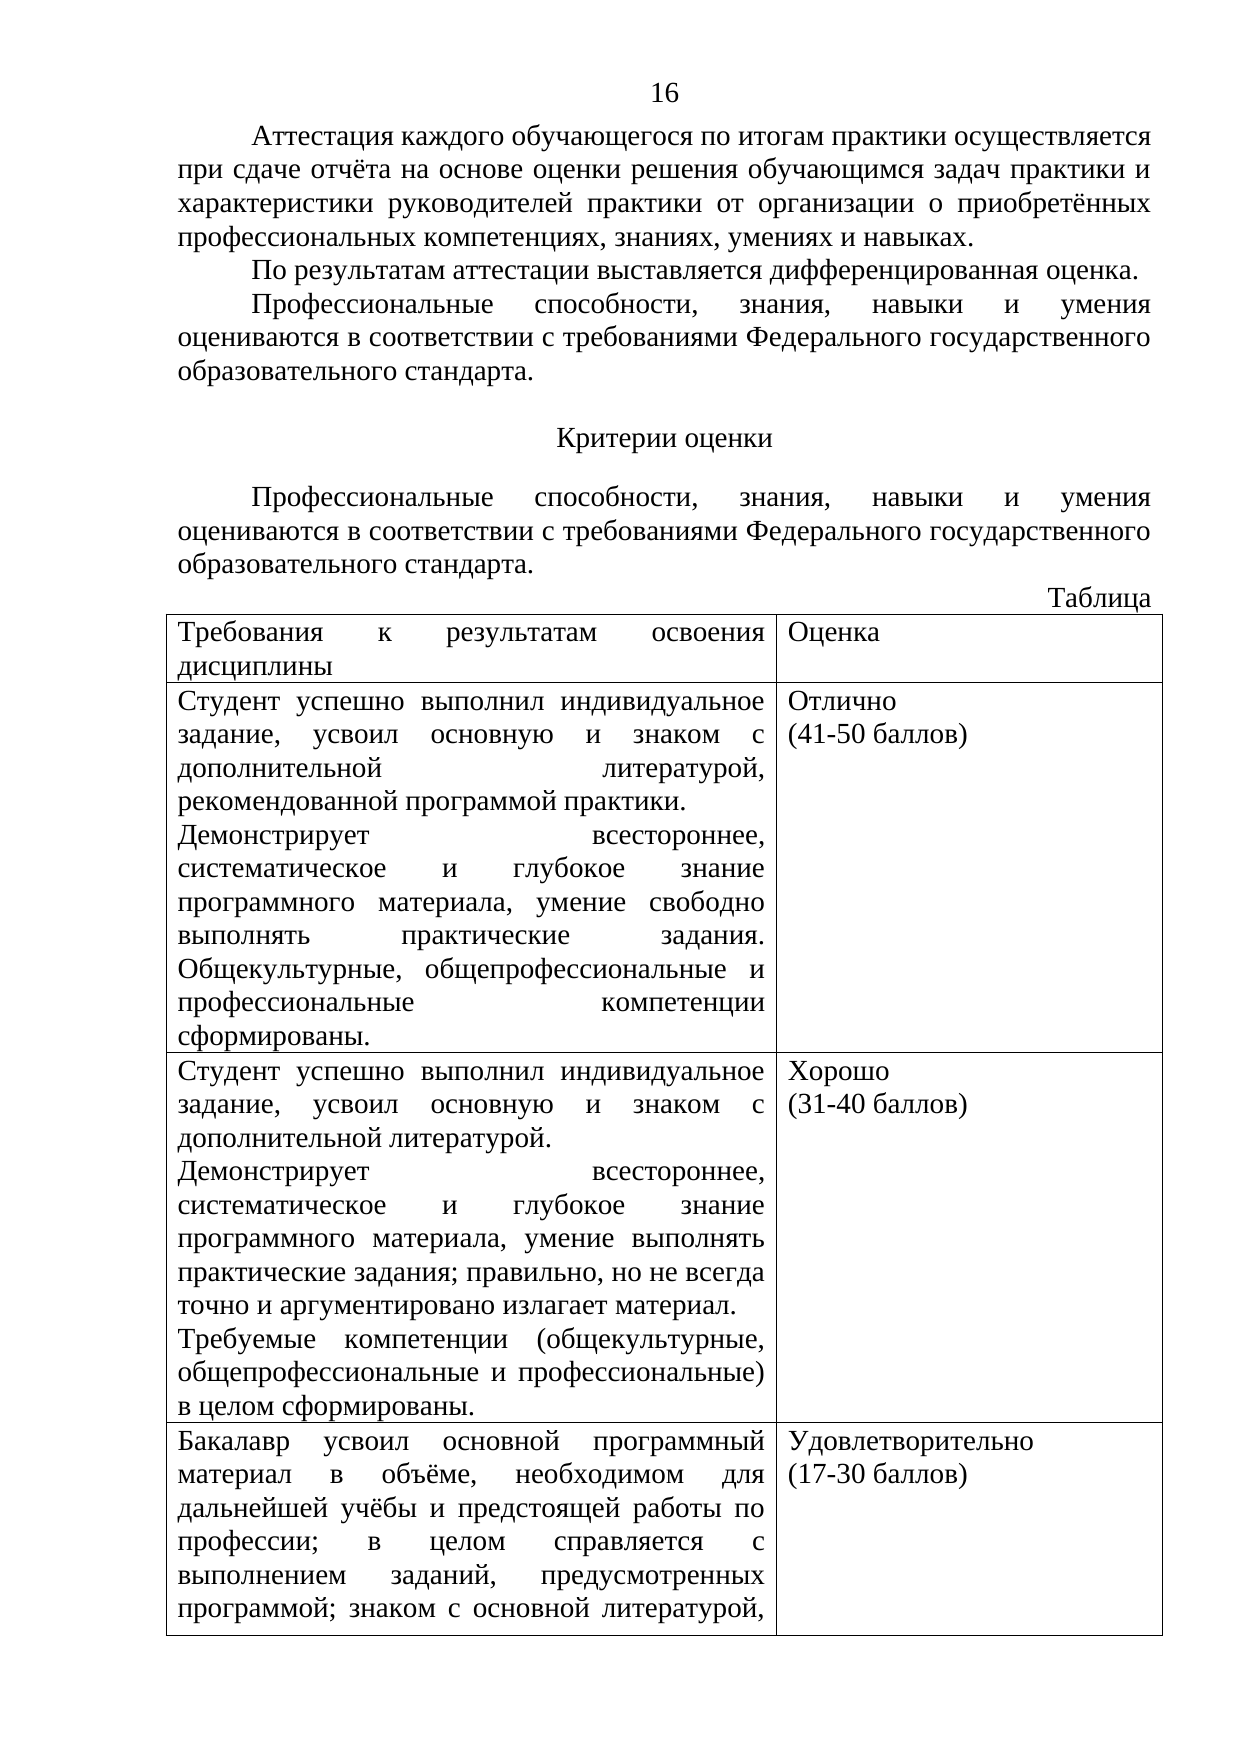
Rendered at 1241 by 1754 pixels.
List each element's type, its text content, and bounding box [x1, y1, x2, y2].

text По результатам аттестации выставляется дифференцированная оценка. [177, 252, 1152, 286]
table_header Требования к результатам освоения дисциплины [167, 615, 776, 682]
text Таблица [177, 580, 1152, 613]
text Критерии оценки [177, 420, 1152, 453]
table_cell Студент успешно выполнил индивидуальное задание, усвоил основную и знаком с дополнительной литературой. Демонстрирует всестороннее, систематическое и глубокое знание программного материала, умение выполнять практические задания; правильно, но не всегда точно и аргументировано излагает материал. Требуемые компетенции (общекультурные, общепрофессиональные и профессиональные) в целом сформированы. [167, 1053, 776, 1422]
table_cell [167, 1423, 776, 1635]
table_cell Хорошо (31-40 баллов) [777, 1053, 1162, 1422]
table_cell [777, 1423, 1162, 1635]
table_cell Отлично (41-50 баллов) [777, 683, 1162, 1052]
text Профессиональные способности, знания, навыки и умения оцениваются в соответствии с требованиями Федерального государственного образовательного стандарта. [177, 479, 1152, 580]
text Профессиональные способности, знания, навыки и умения оцениваются в соответствии с требованиями Федерального государственного образовательного стандарта. [177, 286, 1152, 386]
text Аттестация каждого обучающегося по итогам практики осуществляется при сдаче отчёта на основе оценки решения обучающимся задач практики и характеристики руководителей практики от организации о приобретённых профессиональных компетенциях, знаниях, умениях и навыках. [177, 118, 1152, 252]
table_header Оценка [777, 615, 1162, 682]
table_cell Студент успешно выполнил индивидуальное задание, усвоил основную и знаком с дополнительной литературой, рекомендованной программой практики. Демонстрирует всестороннее, систематическое и глубокое знание программного материала, умение свободно выполнять практические задания. Общекультурные, общепрофессиональные и профессиональные компетенции сформированы. [167, 683, 776, 1052]
